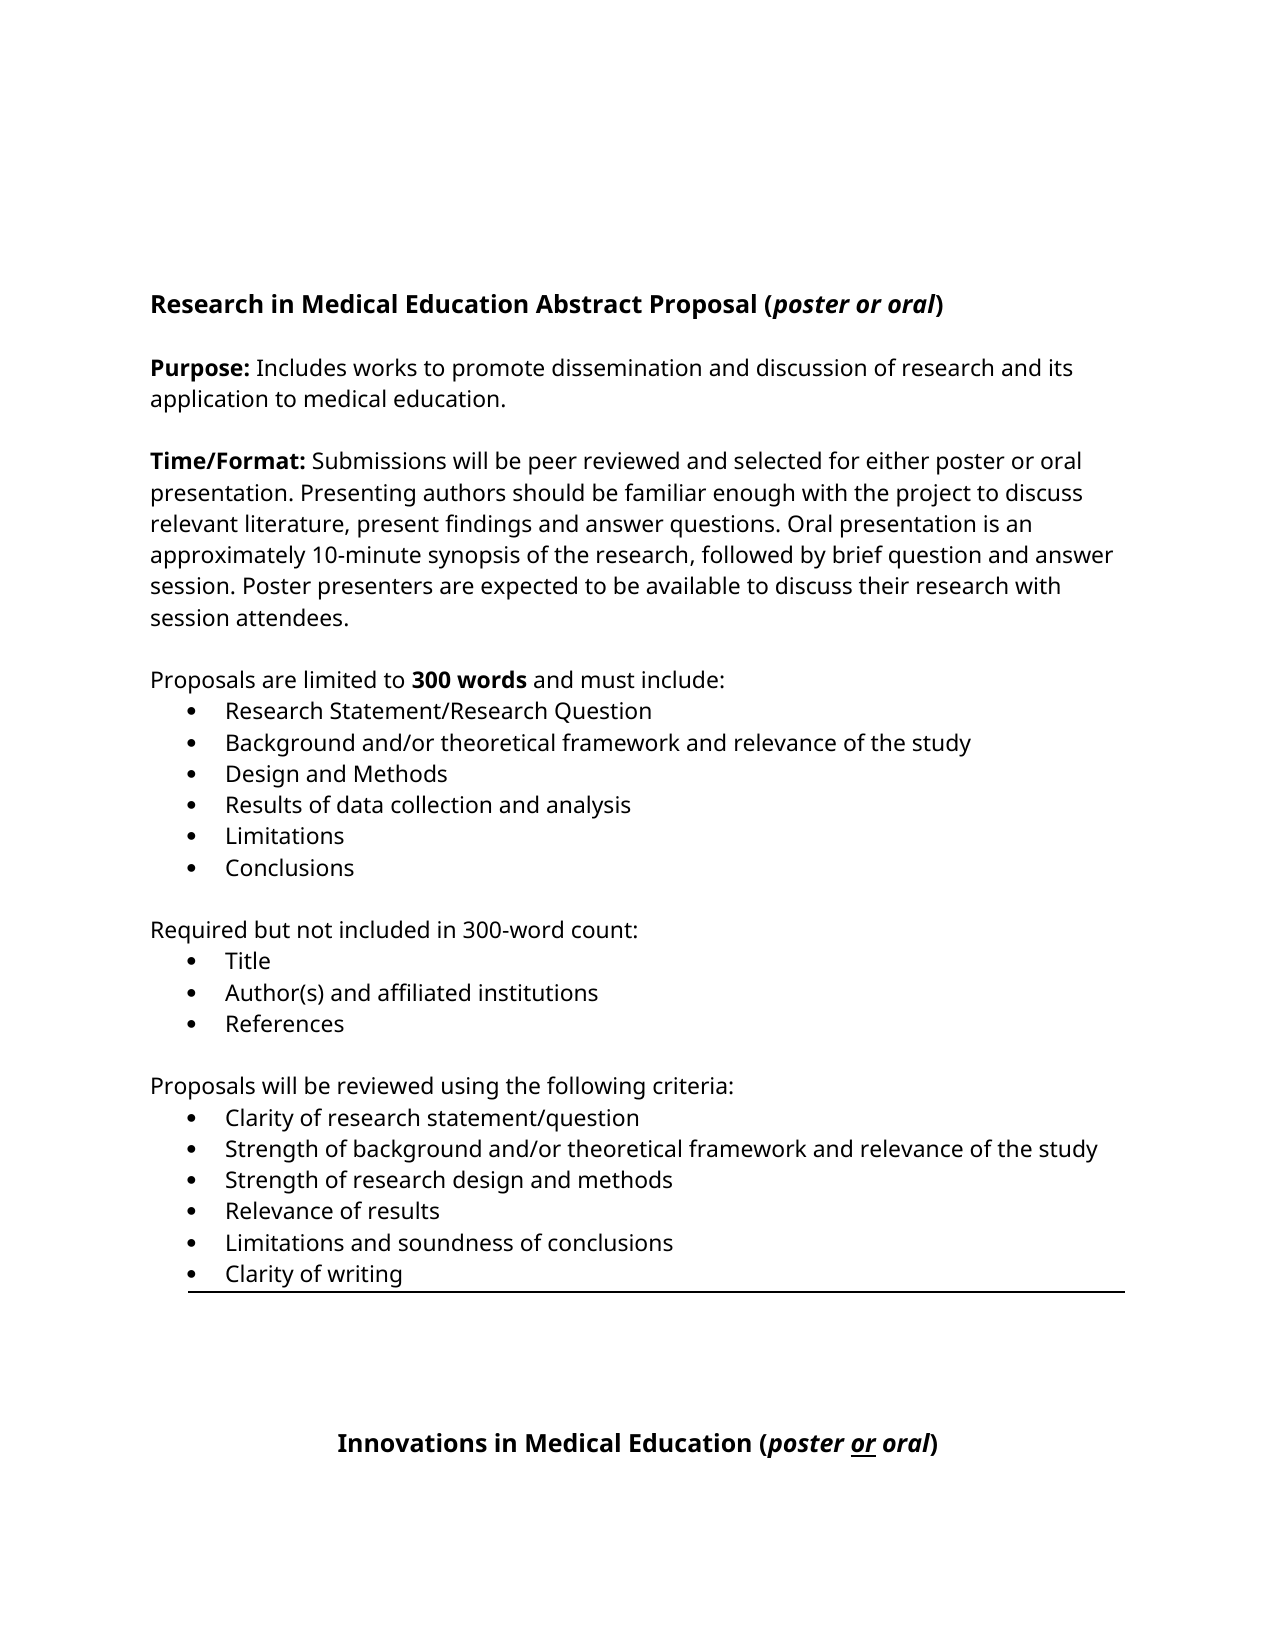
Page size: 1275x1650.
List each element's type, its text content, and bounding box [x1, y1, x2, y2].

list Limitations [187, 820, 1125, 852]
list Research Statement/Research Question [187, 695, 1125, 727]
text Proposals will be reviewed using the following criteria: [150, 1070, 1125, 1102]
list Strength of background and/or theoretical framework and relevance of the study [187, 1133, 1125, 1164]
list Results of data collection and analysis [187, 789, 1125, 820]
list Limitations and soundness of conclusions [187, 1227, 1125, 1258]
text Purpose: Includes works to promote dissemination and discussion of research and its application to medical education. [150, 352, 1125, 414]
text Required but not included in 300-word count: [150, 914, 1125, 945]
text Innovations in Medical Education (poster or oral) [150, 1426, 1125, 1460]
text Time/Format: Submissions will be peer reviewed and selected for either poster or oral presentation. Presenting authors should be familiar enough with the project to discuss relevant literature, present findings and answer questions. Oral presentation is an approximately 10-minute synopsis of the research, followed by brief question and answer session. Poster presenters are expected to be available to discuss their research with session attendees. [150, 445, 1125, 633]
list Relevance of results [187, 1195, 1125, 1227]
list Clarity of research statement/question [187, 1102, 1125, 1133]
text Research in Medical Education Abstract Proposal (poster or oral) [150, 286, 1125, 320]
list References [187, 1008, 1125, 1039]
list Conclusions [187, 852, 1125, 883]
list Design and Methods [187, 758, 1125, 789]
list Clarity of writing [187, 1258, 1125, 1293]
list Background and/or theoretical framework and relevance of the study [187, 727, 1125, 758]
list Author(s) and affiliated institutions [187, 977, 1125, 1008]
list Title [187, 945, 1125, 977]
text Proposals are limited to 300 words and must include: [150, 664, 1125, 695]
list Strength of research design and methods [187, 1164, 1125, 1195]
